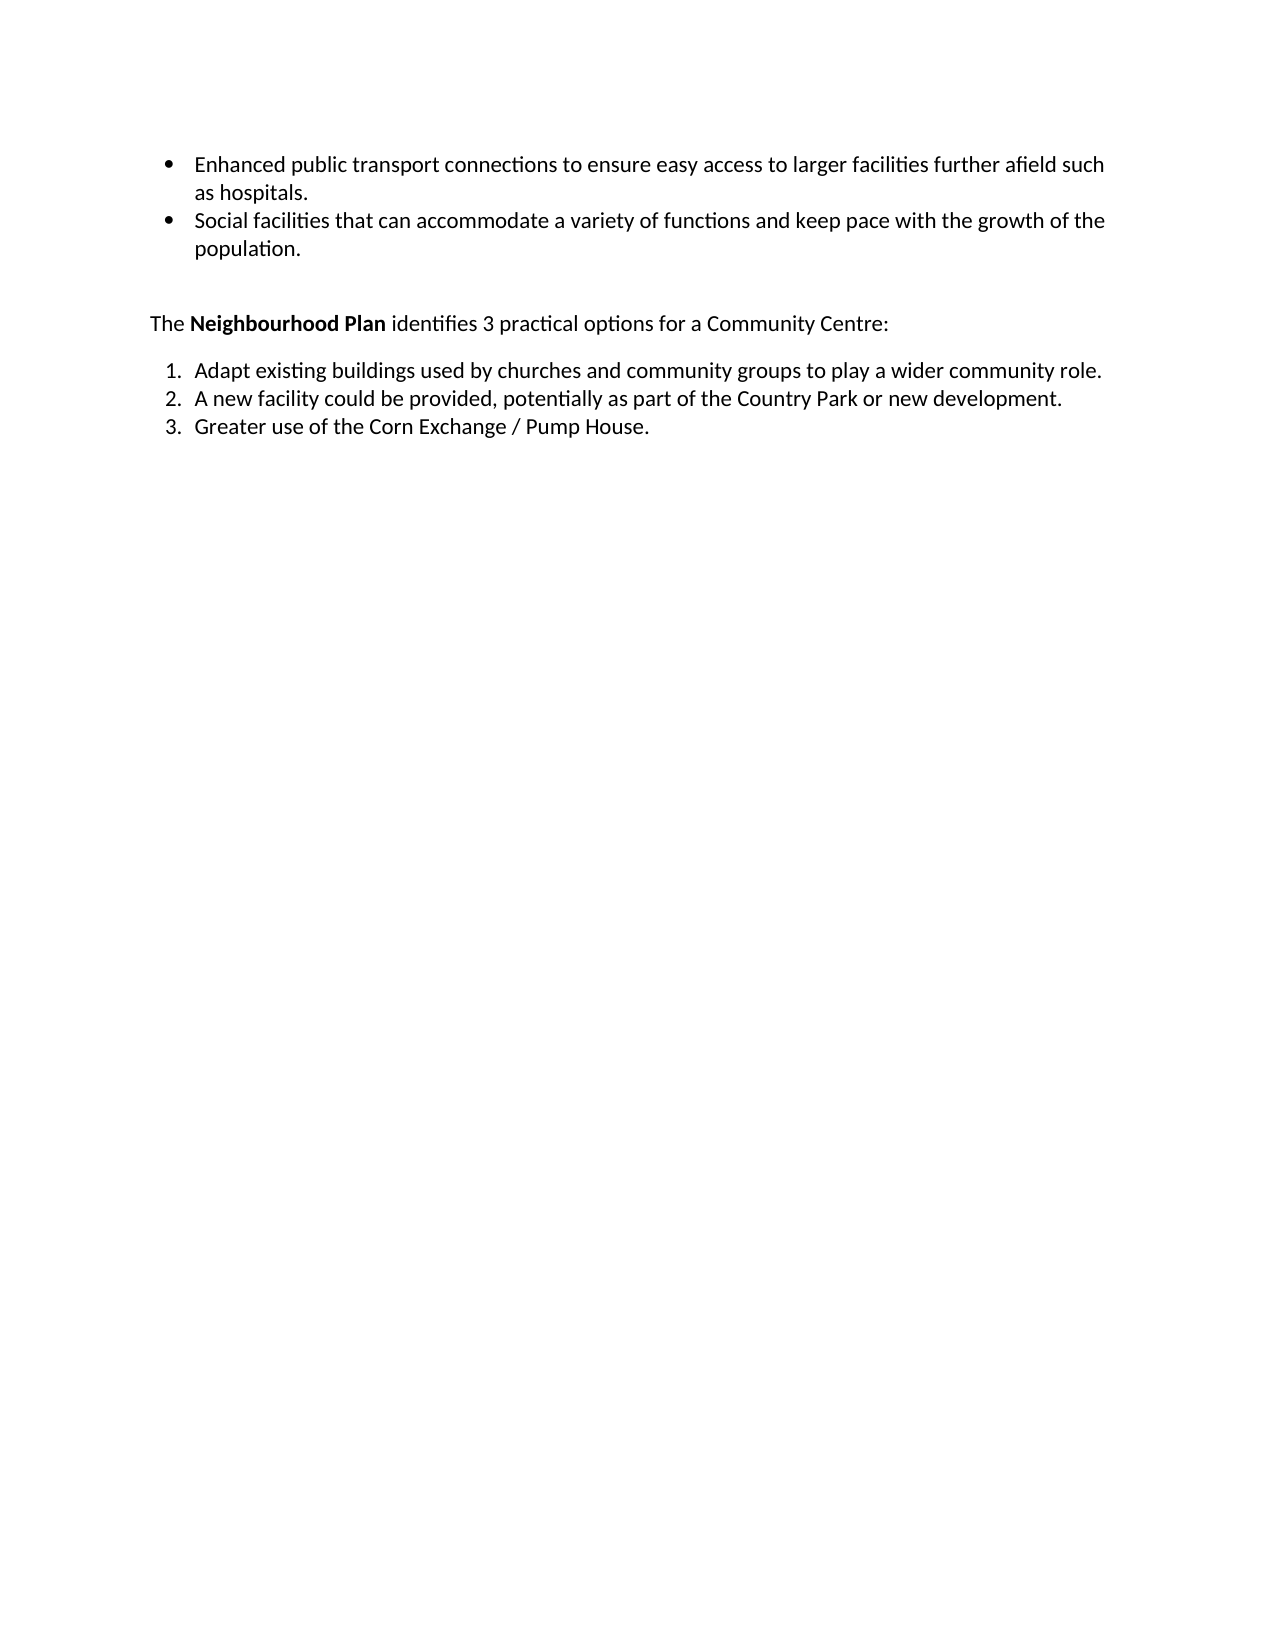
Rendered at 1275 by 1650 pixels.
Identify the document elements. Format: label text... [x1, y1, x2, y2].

list Enhanced public transport connections to ensure easy access to larger facilities further afield such as hospitals. [165, 150, 1125, 206]
list Adapt existing buildings used by churches and community groups to play a wider community role. [165, 356, 1125, 384]
list Social facilities that can accommodate a variety of functions and keep pace with the growth of the population. [165, 206, 1125, 262]
list Greater use of the Corn Exchange / Pump House. [165, 412, 1125, 440]
list A new facility could be provided, potentially as part of the Country Park or new development. [165, 384, 1125, 412]
text The Neighbourhood Plan identifies 3 practical options for a Community Centre: [150, 309, 1125, 337]
